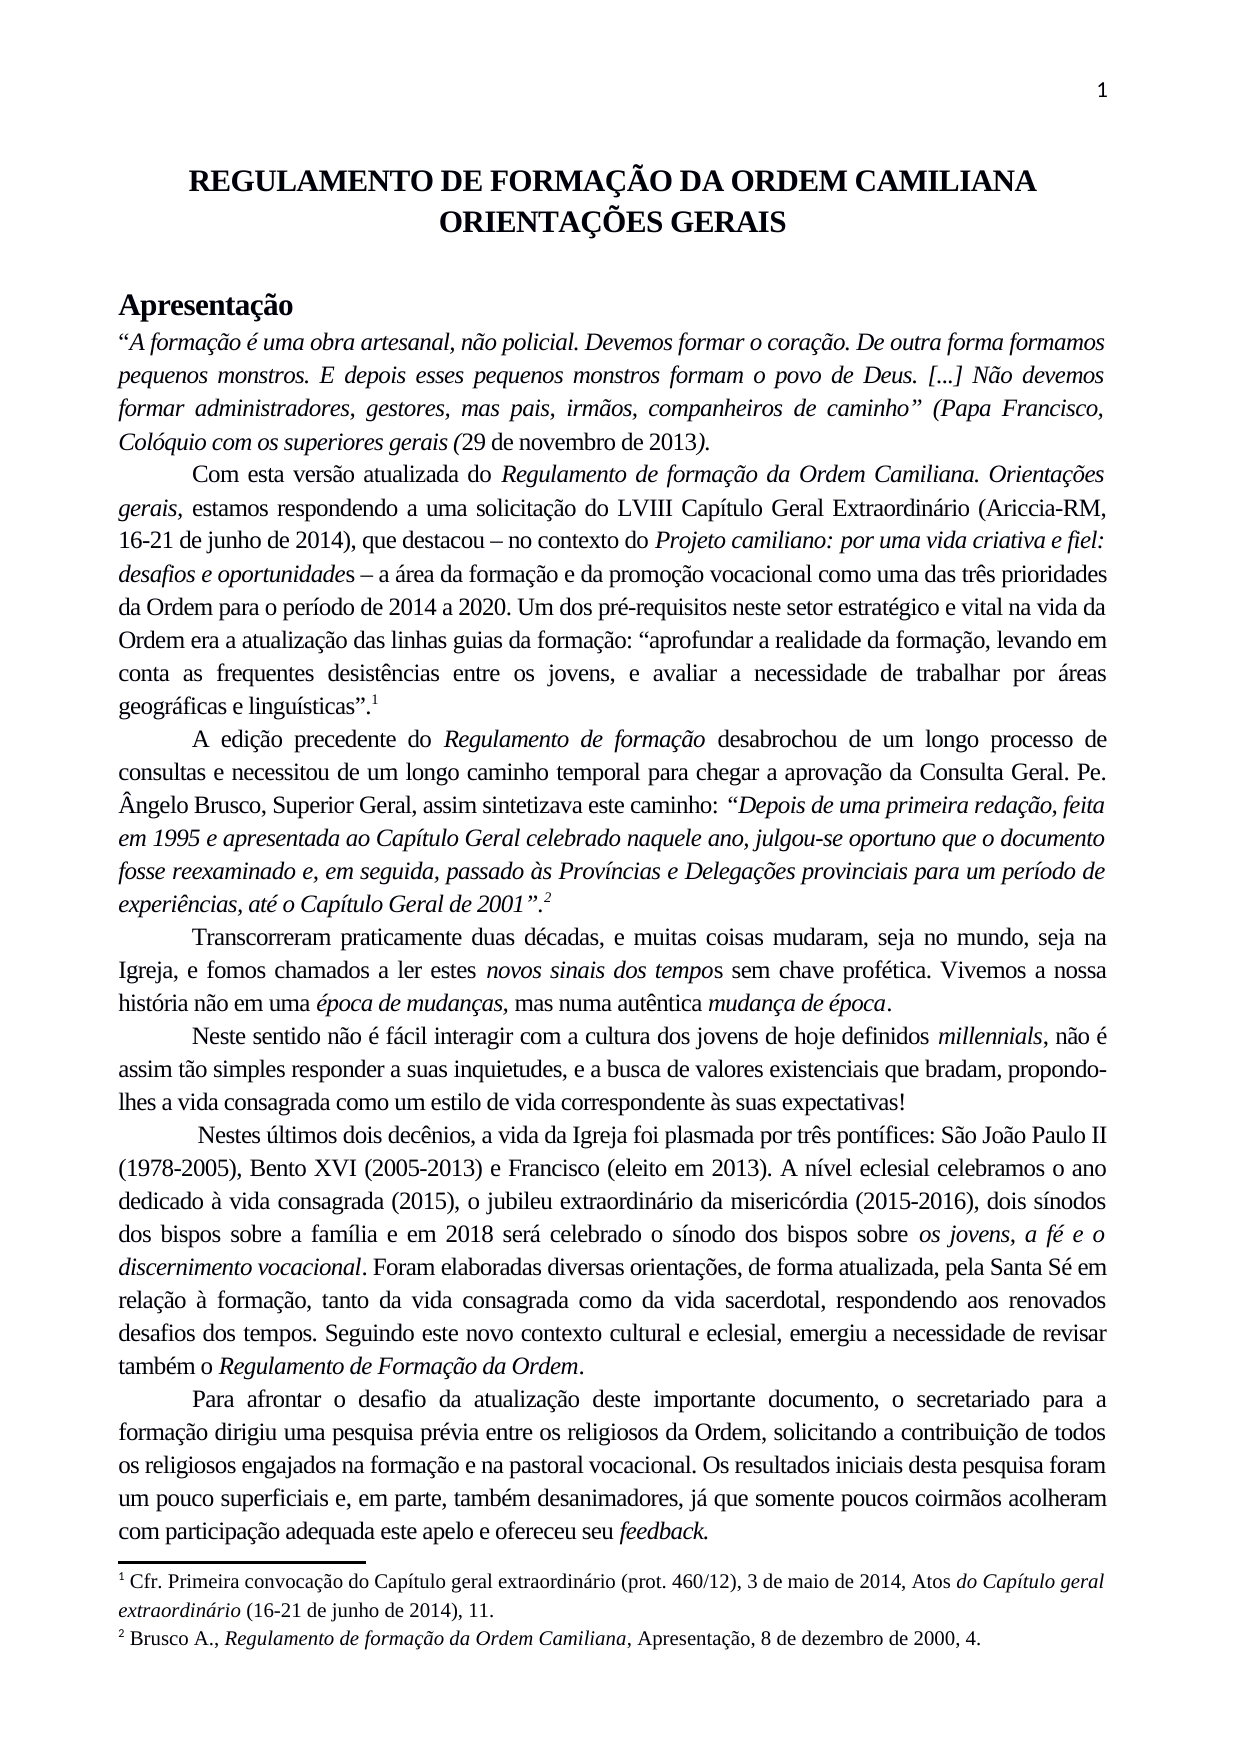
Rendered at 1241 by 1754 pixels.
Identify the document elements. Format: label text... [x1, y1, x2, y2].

text Neste sentido não é fácil interagir com a cultura dos jovens de hoje definidos millennials, não é assim tão simples responder a suas inquietudes, e a busca de valores existenciais que bradam, propondo-lhes a vida consagrada como um estilo de vida correspondente às suas expectativas! [118, 1021, 1107, 1116]
text “A formação é uma obra artesanal, não policial. Devemos formar o coração. De outra forma formamos pequenos monstros. E depois esses pequenos monstros formam o povo de Deus. [...] Não devemos formar administradores, gestores, mas pais, irmãos, companheiros de caminho” (Papa Francisco, Colóquio com os superiores gerais (29 de novembro de 2013). [118, 327, 1107, 455]
text Transcorreram praticamente duas décadas, e muitas coisas mudaram, seja no mundo, seja na Igreja, e fomos chamados a ler estes novos sinais dos tempos sem chave profética. Vivemos a nossa história não em uma época de mudanças, mas numa autêntica mudança de época. [118, 922, 1107, 1017]
text Nestes últimos dois decênios, a vida da Igreja foi plasmada por três pontífices: São João Paulo II (1978-2005), Bento XVI (2005-2013) e Francisco (eleito em 2013). A nível eclesial celebramos o ano dedicado à vida consagrada (2015), o jubileu extraordinário da misericórdia (2015-2016), dois sínodos dos bispos sobre a família e em 2018 será celebrado o sínodo dos bispos sobre os jovens, a fé e o discernimento vocacional. Foram elaboradas diversas orientações, de forma atualizada, pela Santa Sé em relação à formação, tanto da vida consagrada como da vida sacerdotal, respondendo aos renovados desafios dos tempos. Seguindo este novo contexto cultural e eclesial, emergiu a necessidade de revisar também o Regulamento de Formação da Ordem. [118, 1120, 1107, 1380]
text REGULAMENTO DE FORMAÇÃO DA ORDEM CAMILIANA [118, 162, 1107, 198]
text A edição precedente do Regulamento de formação desabrochou de um longo processo de consultas e necessitou de um longo caminho temporal para chegar a aprovação da Consulta Geral. Pe. Ângelo Brusco, Superior Geral, assim sintetizava este caminho: “Depois de uma primeira redação, feita em 1995 e apresentada ao Capítulo Geral celebrado naquele ano, julgou-se oportuno que o documento fosse reexaminado e, em seguida, passado às Províncias e Delegações provinciais para um período de experiências, até o Capítulo Geral de 2001”. [118, 724, 1107, 918]
text ORIENTAÇÕES GERAIS [118, 204, 1107, 240]
text Para afrontar o desafio da atualização deste importante documento, o secretariado para a formação dirigiu uma pesquisa prévia entre os religiosos da Ordem, solicitando a contribuição de todos os religiosos engajados na formação e na pastoral vocacional. Os resultados iniciais desta pesquisa foram um pouco superficiais e, em parte, também desanimadores, já que somente poucos coirmãos acolheram com participação adequada este apelo e ofereceu seu feedback. [118, 1384, 1107, 1545]
text Apresentação [118, 286, 1107, 322]
text Com esta versão atualizada do Regulamento de formação da Ordem Camiliana. Orientações gerais, estamos respondendo a uma solicitação do LVIII Capítulo Geral Extraordinário (Ariccia-RM, 16-21 de junho de 2014), que destacou – no contexto do Projeto camiliano: por uma vida criativa e fiel: desafios e oportunidades – a área da formação e da promoção vocacional como uma das três prioridades da Ordem para o período de 2014 a 2020. Um dos pré-requisitos neste setor estratégico e vital na vida da Ordem era a atualização das linhas guias da formação: “aprofundar a realidade da formação, levando em conta as frequentes desistências entre os jovens, e avaliar a necessidade de trabalhar por áreas geográficas e linguísticas”. [118, 459, 1107, 719]
